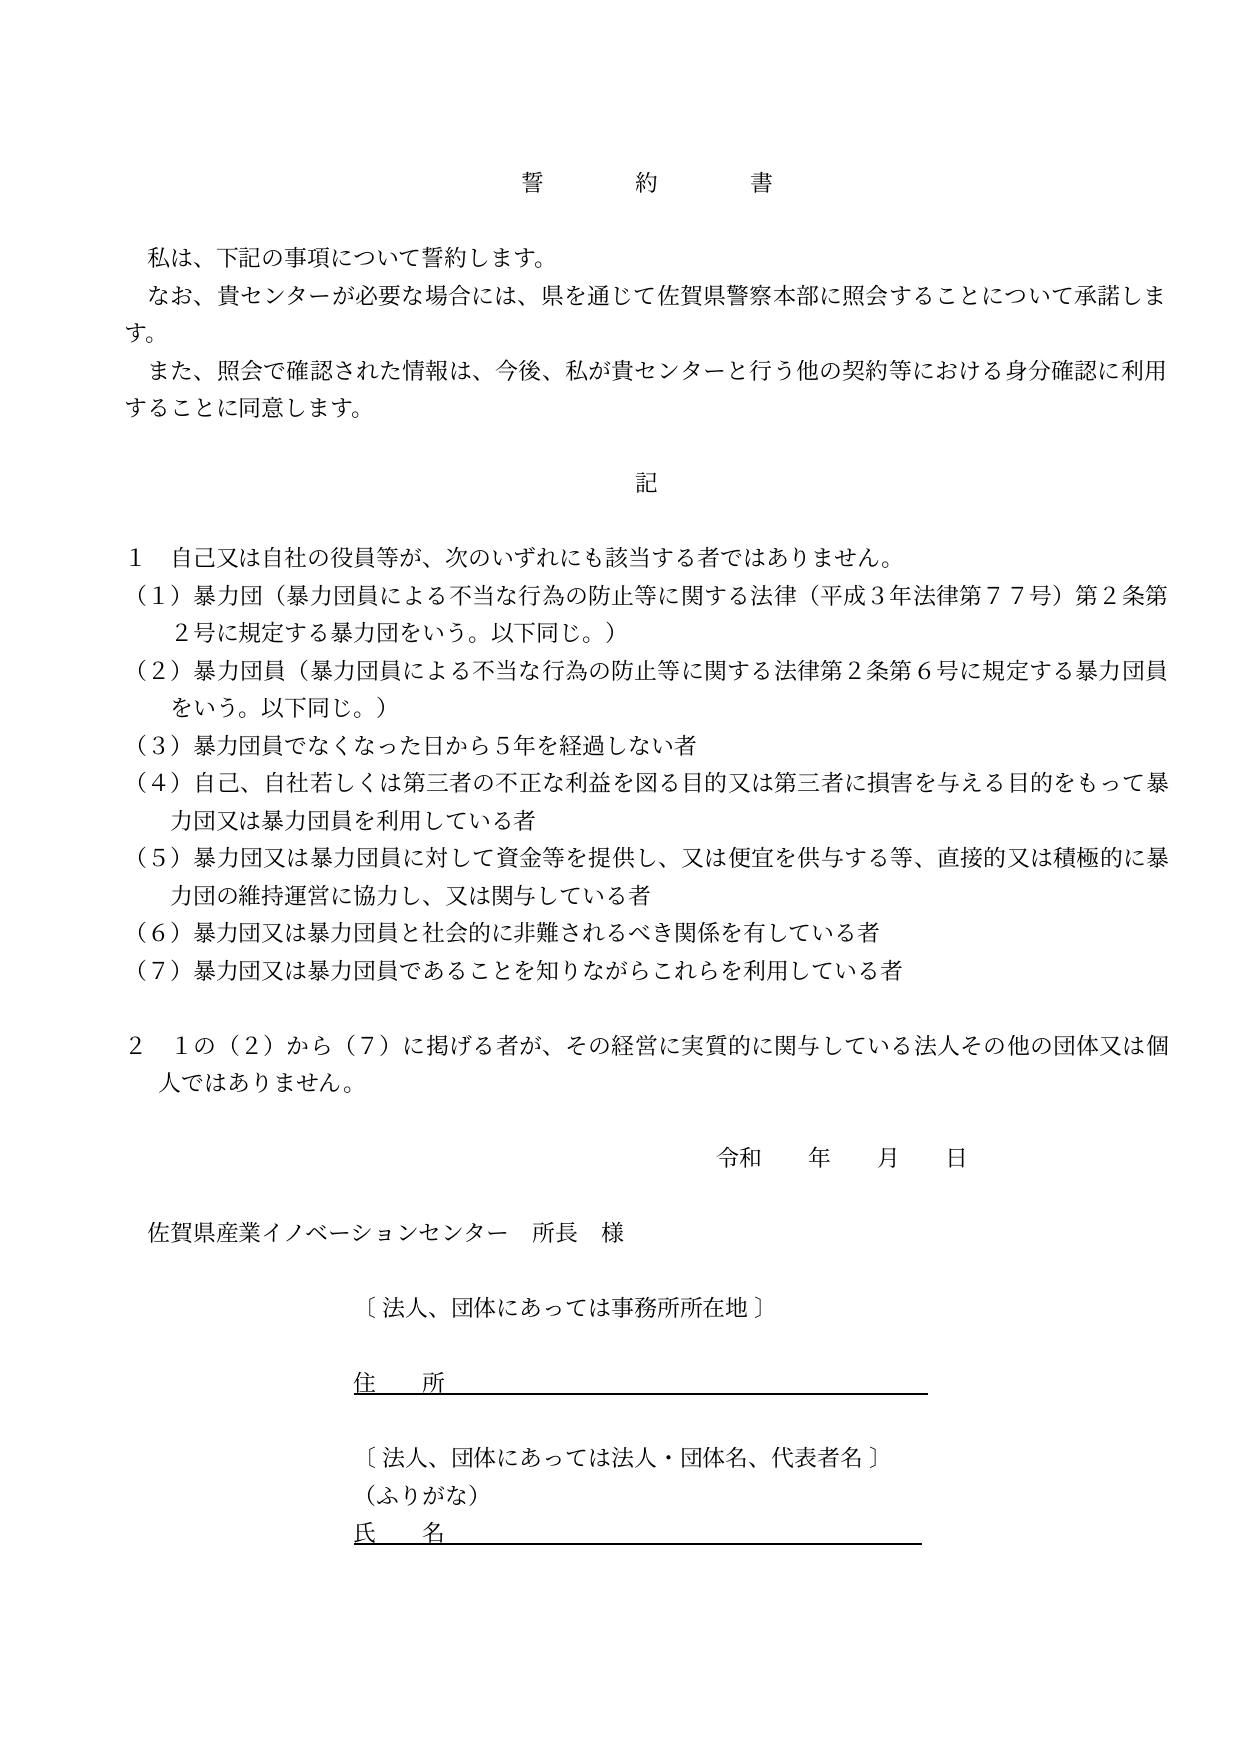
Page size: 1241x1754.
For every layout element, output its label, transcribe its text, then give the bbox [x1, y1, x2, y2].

text （５）暴力団又は暴力団員に対して資金等を提供し、又は便宜を供与する等、直接的又は積極的に暴力団の維持運営に協力し、又は関与している者 [124, 838, 1169, 913]
text なお、貴センターが必要な場合には、県を通じて佐賀県警察本部に照会することについて承諾します。 [124, 276, 1169, 351]
text ２ １の（２）から（７）に掲げる者が、その経営に実質的に関与している法人その他の団体又は個人ではありません。 [124, 1026, 1169, 1101]
text 佐賀県産業イノベーションセンター 所長 様 [124, 1213, 1169, 1251]
text （４）自己、自社若しくは第三者の不正な利益を図る目的又は第三者に損害を与える目的をもって暴力団又は暴力団員を利用している者 [124, 763, 1169, 838]
text 〔 法人、団体にあっては法人・団体名、代表者名 〕 [124, 1438, 1078, 1476]
text （３）暴力団員でなくなった日から５年を経過しない者 [124, 726, 1169, 763]
text また、照会で確認された情報は、今後、私が貴センターと行う他の契約等における身分確認に利用することに同意します。 [124, 351, 1169, 426]
text 記 [124, 463, 1169, 501]
text （１）暴力団（暴力団員による不当な行為の防止等に関する法律（平成３年法律第７７号）第２条第２号に規定する暴力団をいう。以下同じ。） [124, 576, 1169, 651]
text （ふりがな） [124, 1476, 1169, 1513]
text （６）暴力団又は暴力団員と社会的に非難されるべき関係を有している者 [124, 913, 1169, 951]
text 氏 名 [124, 1513, 1169, 1551]
text （２）暴力団員（暴力団員による不当な行為の防止等に関する法律第２条第６号に規定する暴力団員をいう。以下同じ。） [124, 651, 1169, 726]
text （７）暴力団又は暴力団員であることを知りながらこれらを利用している者 [124, 951, 1169, 988]
text 誓 約 書 [124, 163, 1169, 201]
text 〔 法人、団体にあっては事務所所在地 〕 [124, 1288, 871, 1326]
text １ 自己又は自社の役員等が、次のいずれにも該当する者ではありません。 [124, 538, 1169, 576]
text 私は、下記の事項について誓約します。 [124, 238, 1169, 276]
text 令和 年 月 日 [124, 1138, 1169, 1176]
text 住 所 [124, 1363, 1169, 1401]
